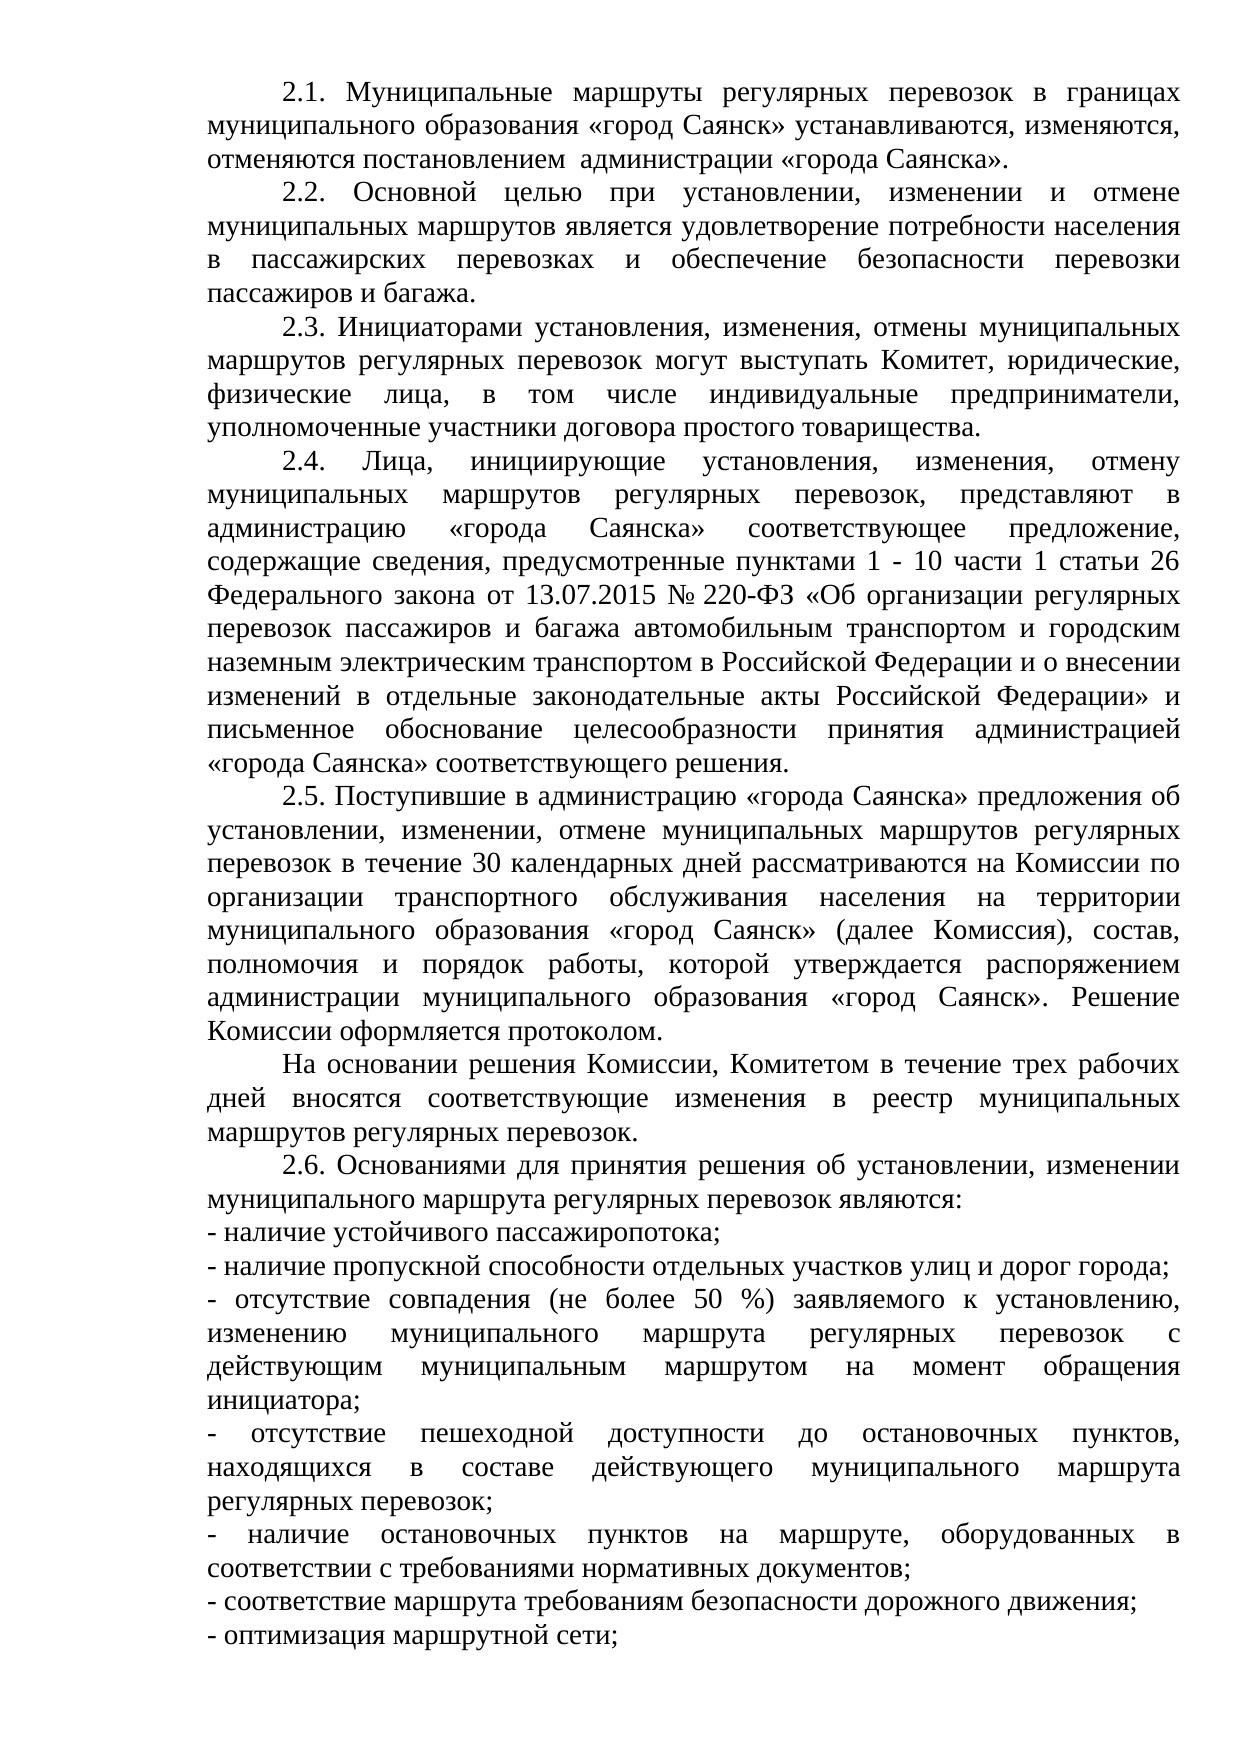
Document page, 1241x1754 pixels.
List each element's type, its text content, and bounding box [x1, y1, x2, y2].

text 2.5. Поступившие в администрацию «города Саянска» предложения об установлении, изменении, отмене муниципальных маршрутов регулярных перевозок в течение 30 календарных дней рассматриваются на Комиссии по организации транспортного обслуживания населения на территории муниципального образования «город Саянск» (далее Комиссия), состав, полномочия и порядок работы, которой утверждается распоряжением администрации муниципального образования «город Саянск». Решение Комиссии оформляется протоколом. [207, 778, 1181, 1047]
text - отсутствие совпадения (не более 50 %) заявляемого к установлению, изменению муниципального маршрута регулярных перевозок с действующим муниципальным маршрутом на момент обращения инициатора; [207, 1281, 1181, 1416]
text 2.2. Основной целью при установлении, изменении и отмене муниципальных маршрутов является удовлетворение потребности населения в пассажирских перевозках и обеспечение безопасности перевозки пассажиров и багажа. [207, 174, 1181, 309]
text - наличие остановочных пунктов на маршруте, оборудованных в соответствии с требованиями нормативных документов; [207, 1516, 1181, 1583]
text - наличие устойчивого пассажиропотока; [207, 1214, 1181, 1248]
text - наличие пропускной способности отдельных участков улиц и дорог города; [169, 1248, 1181, 1281]
text - отсутствие пешеходной доступности до остановочных пунктов, находящихся в составе действующего муниципального маршрута регулярных перевозок; [207, 1416, 1181, 1516]
text 2.6. Основаниями для принятия решения об установлении, изменении муниципального маршрута регулярных перевозок являются: [207, 1147, 1181, 1214]
text - соответствие маршрута требованиям безопасности дорожного движения; [207, 1583, 1181, 1617]
text 2.4. Лица, инициирующие установления, изменения, отмену муниципальных маршрутов регулярных перевозок, представляют в администрацию «города Саянска» соответствующее предложение, содержащие сведения, предусмотренные пунктами 1 - 10 части 1 статьи 26 Федерального закона от 13.07.2015 № 220-ФЗ «Об организации регулярных перевозок пассажиров и багажа автомобильным транспортом и городским наземным электрическим транспортом в Российской Федерации и о внесении изменений в отдельные законодательные акты Российской Федерации» и письменное обоснование целесообразности принятия администрацией «города Саянска» соответствующего решения. [207, 443, 1181, 778]
text - оптимизация маршрутной сети; [207, 1617, 1181, 1650]
text 2.3. Инициаторами установления, изменения, отмены муниципальных маршрутов регулярных перевозок могут выступать Комитет, юридические, физические лица, в том числе индивидуальные предприниматели, уполномоченные участники договора простого товарищества. [207, 309, 1181, 443]
text 2.1. Муниципальные маршруты регулярных перевозок в границах муниципального образования «город Саянск» устанавливаются, изменяются, отменяются постановлением администрации «города Саянска». [207, 74, 1181, 174]
text На основании решения Комиссии, Комитетом в течение трех рабочих дней вносятся соответствующие изменения в реестр муниципальных маршрутов регулярных перевозок. [207, 1047, 1181, 1147]
